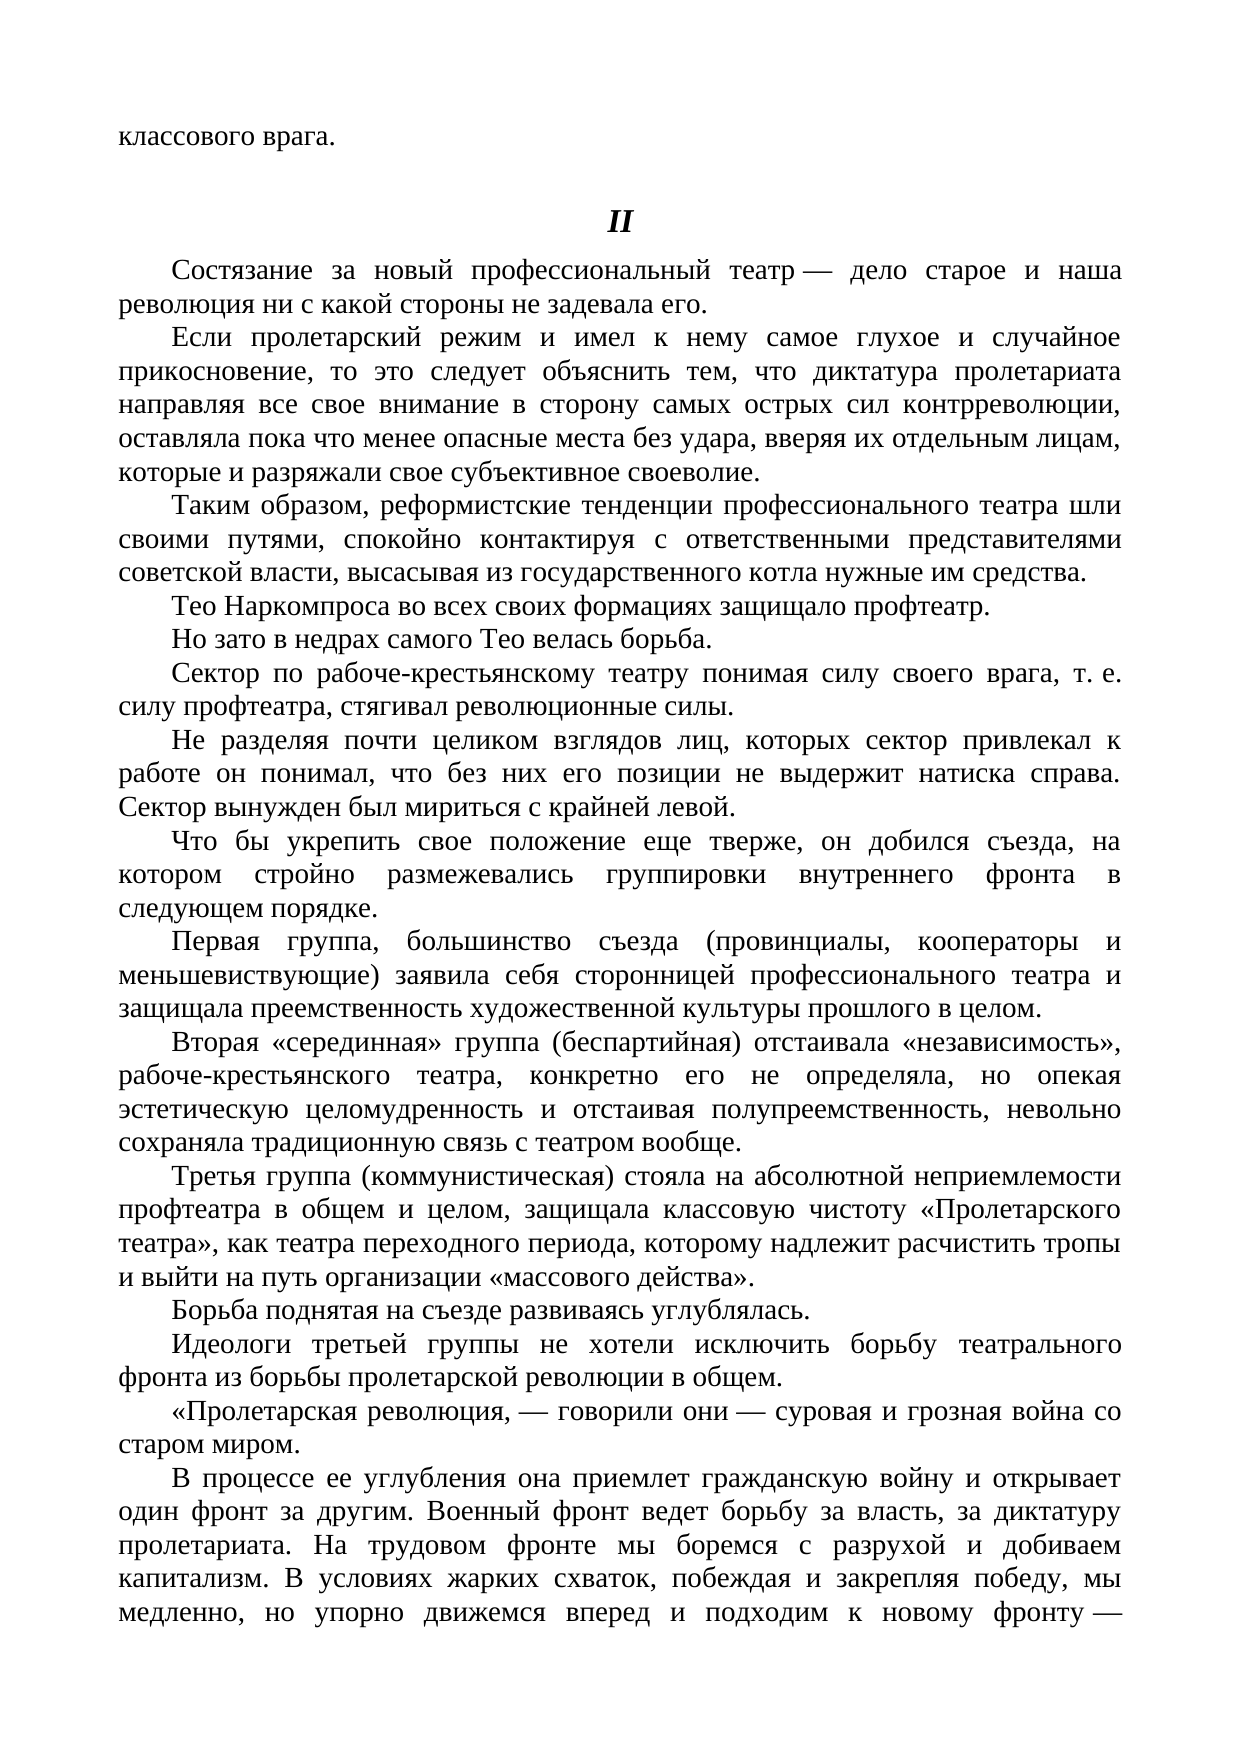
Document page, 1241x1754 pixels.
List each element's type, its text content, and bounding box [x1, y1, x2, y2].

text Третья группа (коммунистическая) стояла на абсолютной неприемлемости профтеатра в общем и целом, защищала классовую чистоту «Пролетарского театра», как театра переходного периода, которому надлежит расчистить тропы и выйти на путь организации «массового действа». [118, 1158, 1122, 1292]
text «Пролетарская революция, — говорили они — суровая и грозная война со старом миром. [118, 1393, 1122, 1460]
text Борьба поднятая на съезде развиваясь углублялась. [118, 1292, 1122, 1326]
text Что бы укрепить свое положение еще тверже, он добился съезда, на котором стройно размежевались группировки внутреннего фронта в следующем порядке. [118, 823, 1122, 923]
text Первая группа, большинство съезда (провинциалы, кооператоры и меньшевиствующие) заявила себя сторонницей профессионального театра и защищала преемственность художественной культуры прошлого в целом. [118, 923, 1122, 1024]
text Не разделяя почти целиком взглядов лиц, которых сектор привлекал к работе он понимал, что без них его позиции не выдержит натиска справа. Сектор вынужден был мириться с крайней левой. [118, 722, 1122, 823]
text Таким образом, реформистские тенденции профессионального театра шли своими путями, спокойно контактируя {53} с ответственными представителями советской власти, высасывая из государственного котла нужные им средства. [118, 487, 1122, 588]
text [118, 118, 1122, 152]
text Тео Наркомпроса во всех своих формациях защищало профтеатр. [118, 588, 1122, 621]
subtitle II [118, 202, 1122, 240]
text Идеологи третьей группы не хотели исключить борьбу {54} театрального фронта из борьбы пролетарской революции в общем. [118, 1326, 1122, 1393]
text Состязание за новый профессиональный театр — дело старое и наша революция ни с какой стороны не задевала его. [118, 252, 1122, 319]
text Но зато в недрах самого Тео велась борьба. [118, 621, 1122, 655]
text Если пролетарский режим и имел к нему самое глухое и случайное прикосновение, то это следует объяснить тем, что диктатура пролетариата направляя все свое внимание в сторону самых острых сил контрреволюции, оставляла пока что менее опасные места без удара, вверяя их отдельным лицам, которые и разряжали свое субъективное своеволие. [118, 319, 1122, 487]
text Вторая «серединная» группа (беспартийная) отстаивала «независимость», рабоче-крестьянского театра, конкретно его не определяла, но опекая эстетическую целомудренность и отстаивая полупреемственность, невольно сохраняла традиционную связь с театром вообще. [118, 1024, 1122, 1158]
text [118, 1460, 1122, 1628]
text Сектор по рабоче-крестьянскому театру понимая силу своего врага, т. е. силу профтеатра, стягивал революционные силы. [118, 655, 1122, 722]
